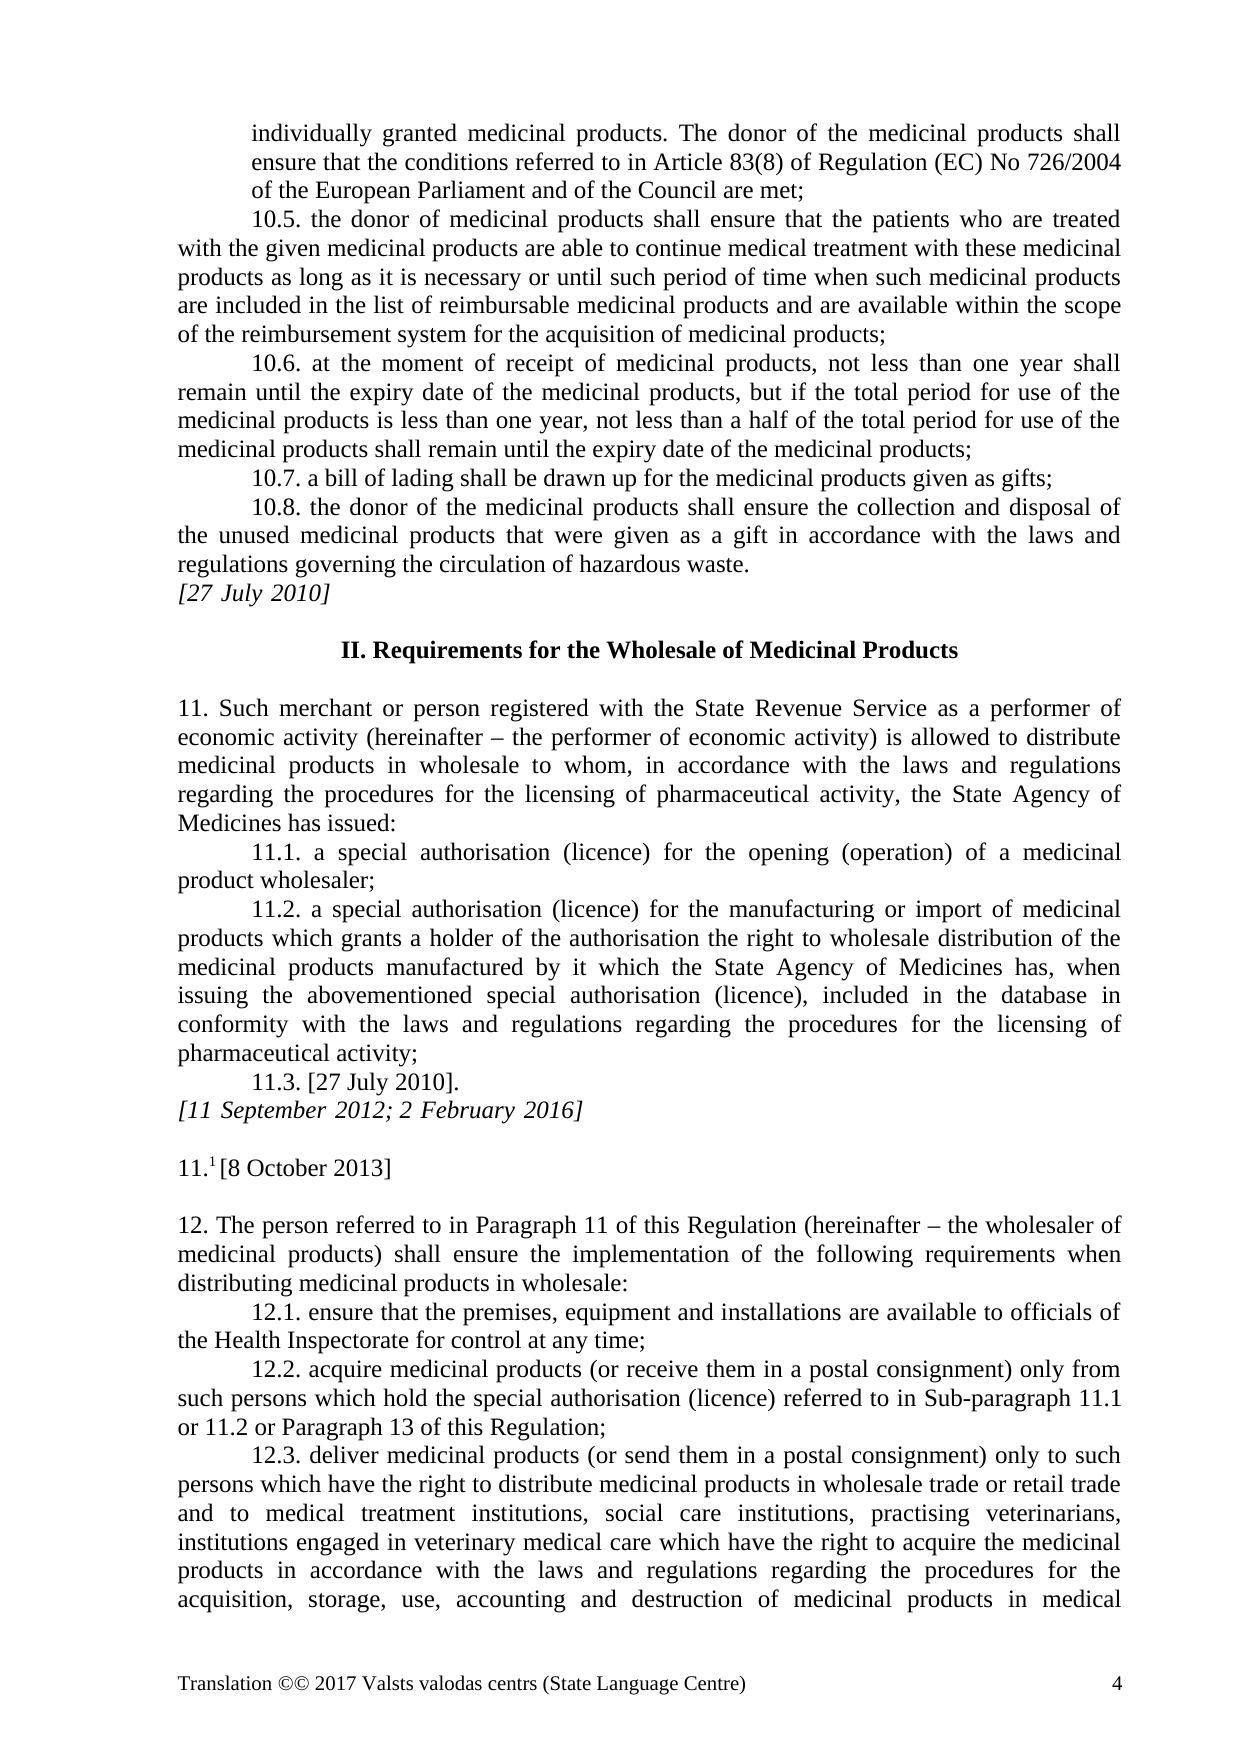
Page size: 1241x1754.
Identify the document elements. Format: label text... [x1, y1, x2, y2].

text 10.8. the donor of the medicinal products shall ensure the collection and disposal of the unused medicinal products that were given as a gift in accordance with the laws and regulations governing the circulation of hazardous waste. [177, 492, 1122, 578]
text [251, 118, 1122, 204]
text 10.6. at the moment of receipt of medicinal products, not less than one year shall remain until the expiry date of the medicinal products, but if the total period for use of the medicinal products is less than one year, not less than a half of the total period for use of the medicinal products shall remain until the expiry date of the medicinal products; [177, 348, 1122, 463]
text 12.1. ensure that the premises, equipment and installations are available to officials of the Health Inspectorate for control at any time; [177, 1297, 1122, 1354]
text [27 July 2010] [177, 578, 1122, 607]
text 11.1. a special authorisation (licence) for the opening (operation) of a medicinal product wholesaler; [177, 837, 1122, 894]
text 10.7. a bill of lading shall be drawn up for the medicinal products given as gifts; [177, 463, 1122, 492]
text 11. Such merchant or person registered with the State Revenue Service as a performer of economic activity (hereinafter – the performer of economic activity) is allowed to distribute medicinal products in wholesale to whom, in accordance with the laws and regulations regarding the procedures for the licensing of pharmaceutical activity, the State Agency of Medicines has issued: [177, 693, 1122, 837]
text 10.5. the donor of medicinal products shall ensure that the patients who are treated with the given medicinal products are able to continue medical treatment with these medicinal products as long as it is necessary or until such period of time when such medicinal products are included in the list of reimbursable medicinal products and are available within the scope of the reimbursement system for the acquisition of medicinal products; [177, 204, 1122, 348]
text 11.2. a special authorisation (licence) for the manufacturing or import of medicinal products which grants a holder of the authorisation the right to wholesale distribution of the medicinal products manufactured by it which the State Agency of Medicines has, when issuing the abovementioned special authorisation (licence), included in the database in conformity with the laws and regulations regarding the procedures for the licensing of pharmaceutical activity; [177, 894, 1122, 1067]
text 11.3. [27 July 2010]. [177, 1067, 1122, 1096]
text 12.2. acquire medicinal products (or receive them in a postal consignment) only from such persons which hold the special authorisation (licence) referred to in Sub-paragraph 11.1 or 11.2 or Paragraph 13 of this Regulation; [177, 1354, 1122, 1441]
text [177, 1441, 1122, 1613]
text [11 September 2012; 2 February 2016] [177, 1096, 1122, 1124]
text II. Requirements for the Wholesale of Medicinal Products [177, 636, 1122, 664]
text 12. The person referred to in Paragraph 11 of this Regulation (hereinafter – the wholesaler of medicinal products) shall ensure the implementation of the following requirements when distributing medicinal products in wholesale: [177, 1211, 1122, 1297]
text 11.1 [8 October 2013] [177, 1153, 1122, 1182]
